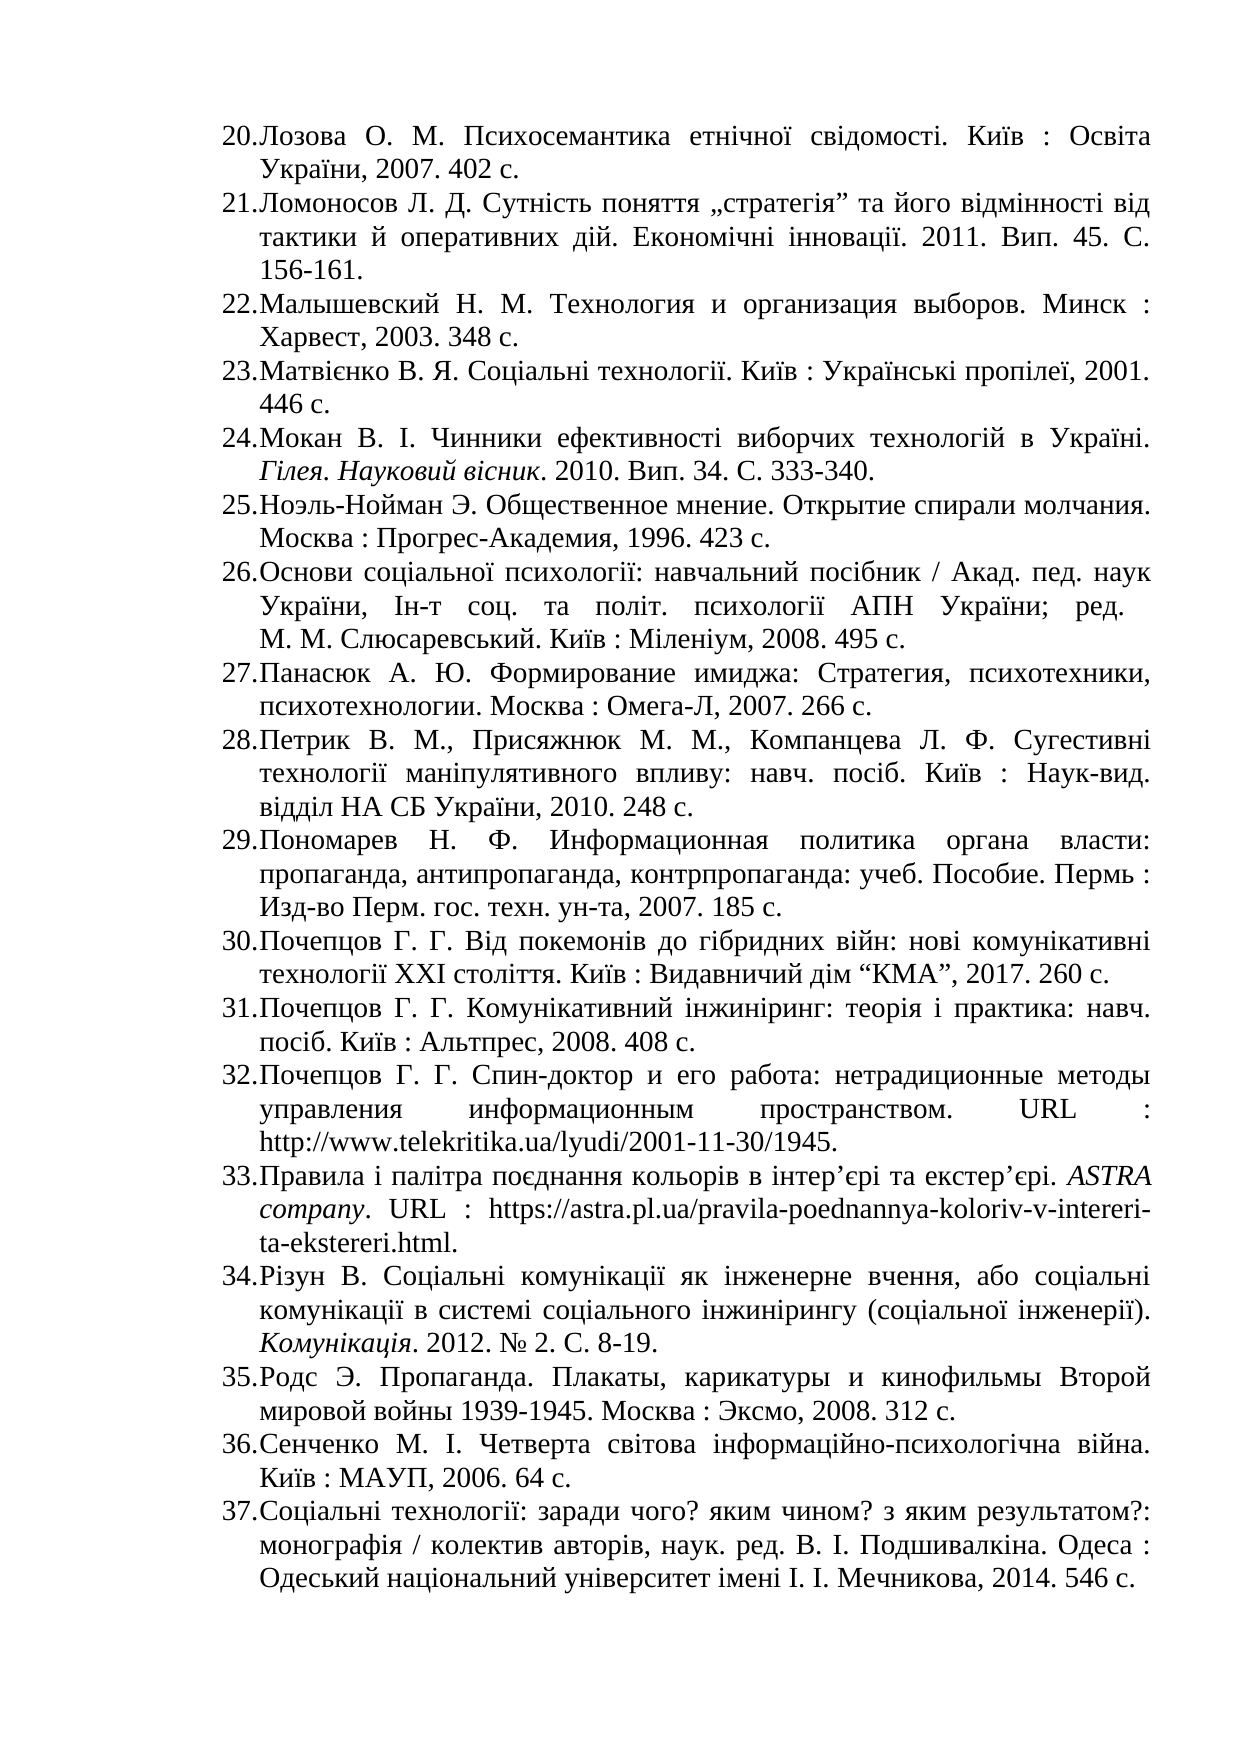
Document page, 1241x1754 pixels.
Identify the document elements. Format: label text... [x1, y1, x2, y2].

list Малышевский Н. М. Технология и организация выборов. Минск : Харвест, 2003. 348 с. [222, 286, 1152, 353]
list Різун В. Соціальні комунікації як інженерне вчення, або соціальні комунікації в системі соціального інжинірингу (соціальної інженерії). Комунікація. 2012. № 2. С. 8-19. [222, 1258, 1152, 1359]
list Панасюк А. Ю. Формирование имиджа: Стратегия, психотехники, психотехнологии. Москва : Омега-Л, 2007. 266 с. [222, 655, 1152, 722]
list Ломоносов Л. Д. Сутність поняття „стратегія” та його відмінності від тактики й оперативних дій. Економічні інновації. 2011. Вип. 45. С. 156-161. [222, 185, 1152, 286]
list Ноэль-Нойман Э. Общественное мнение. Открытие спирали молчания. Москва : Прогрес-Академия, 1996. 423 с. [222, 487, 1152, 554]
list Мокан В. І. Чинники ефективності виборчих технологій в Україні. Гілея. Науковий вісник. 2010. Вип. 34. С. 333-340. [222, 420, 1152, 487]
list Почепцов Г. Г. Комунікативний інжиніринг: теорія і практика: навч. посіб. Київ : Альтпрес, 2008. 408 с. [222, 990, 1152, 1057]
list Петрик В. М., Присяжнюк М. М., Компанцева Л. Ф. Сугестивні технології маніпулятивного впливу: навч. посіб. Київ : Наук-вид. відділ НА СБ України, 2010. 248 с. [222, 722, 1152, 822]
list Основи соціальної психології: навчальний посібник / Акад. пед. наук України, Ін-т соц. та політ. психології АПН України; ред. М. М. Слюсаревський. Київ : Міленіум, 2008. 495 с. [222, 554, 1152, 655]
list Почепцов Г. Г. Від покемонів до гібридних війн: нові комунікативні технології XXІ століття. Київ : Видавничий дім “КМА”, 2017. 260 с. [222, 923, 1152, 990]
list Родс Э. Пропаганда. Плакаты, карикатуры и кинофильмы Второй мировой войны 1939-1945. Москва : Эксмо, 2008. 312 с. [222, 1359, 1152, 1426]
list Правила і палітра поєднання кольорів в інтер’єрі та екстер’єрі. ASTRA company. URL : https://astra.pl.ua/pravila-poednannya-koloriv-v-intereri-ta-ekstereri.html. [222, 1158, 1152, 1258]
list Почепцов Г. Г. Спин-доктор и его работа: нетрадиционные методы управления информационным пространством. URL : http://www.telekritika.ua/lyudi/2001-11-30/1945. [222, 1057, 1152, 1158]
list Лозова О. М. Психосемантика етнічної свідомості. Київ : Освіта України, 2007. 402 с. [222, 118, 1152, 185]
list Соціальні технології: заради чого? яким чином? з яким результатом?: монографія / колектив авторів, наук. ред. В. І. Подшивалкіна. Одеса : Одеський національний університет імені І. І. Мечникова, 2014. 546 с. [222, 1493, 1152, 1594]
list Пономарев Н. Ф. Информационная политика органа власти: пропаганда, антипропаганда, контрпропаганда: учеб. Пособие. Пермь : Изд-во Перм. гос. техн. ун-та, 2007. 185 с. [222, 822, 1152, 923]
list Сенченко М. І. Четверта світова інформаційно-психологічна війна. Київ : МАУП, 2006. 64 с. [222, 1426, 1152, 1493]
list Матвієнко В. Я. Соціальні технології. Київ : Українські пропілеї, 2001. 446 с. [222, 353, 1152, 420]
